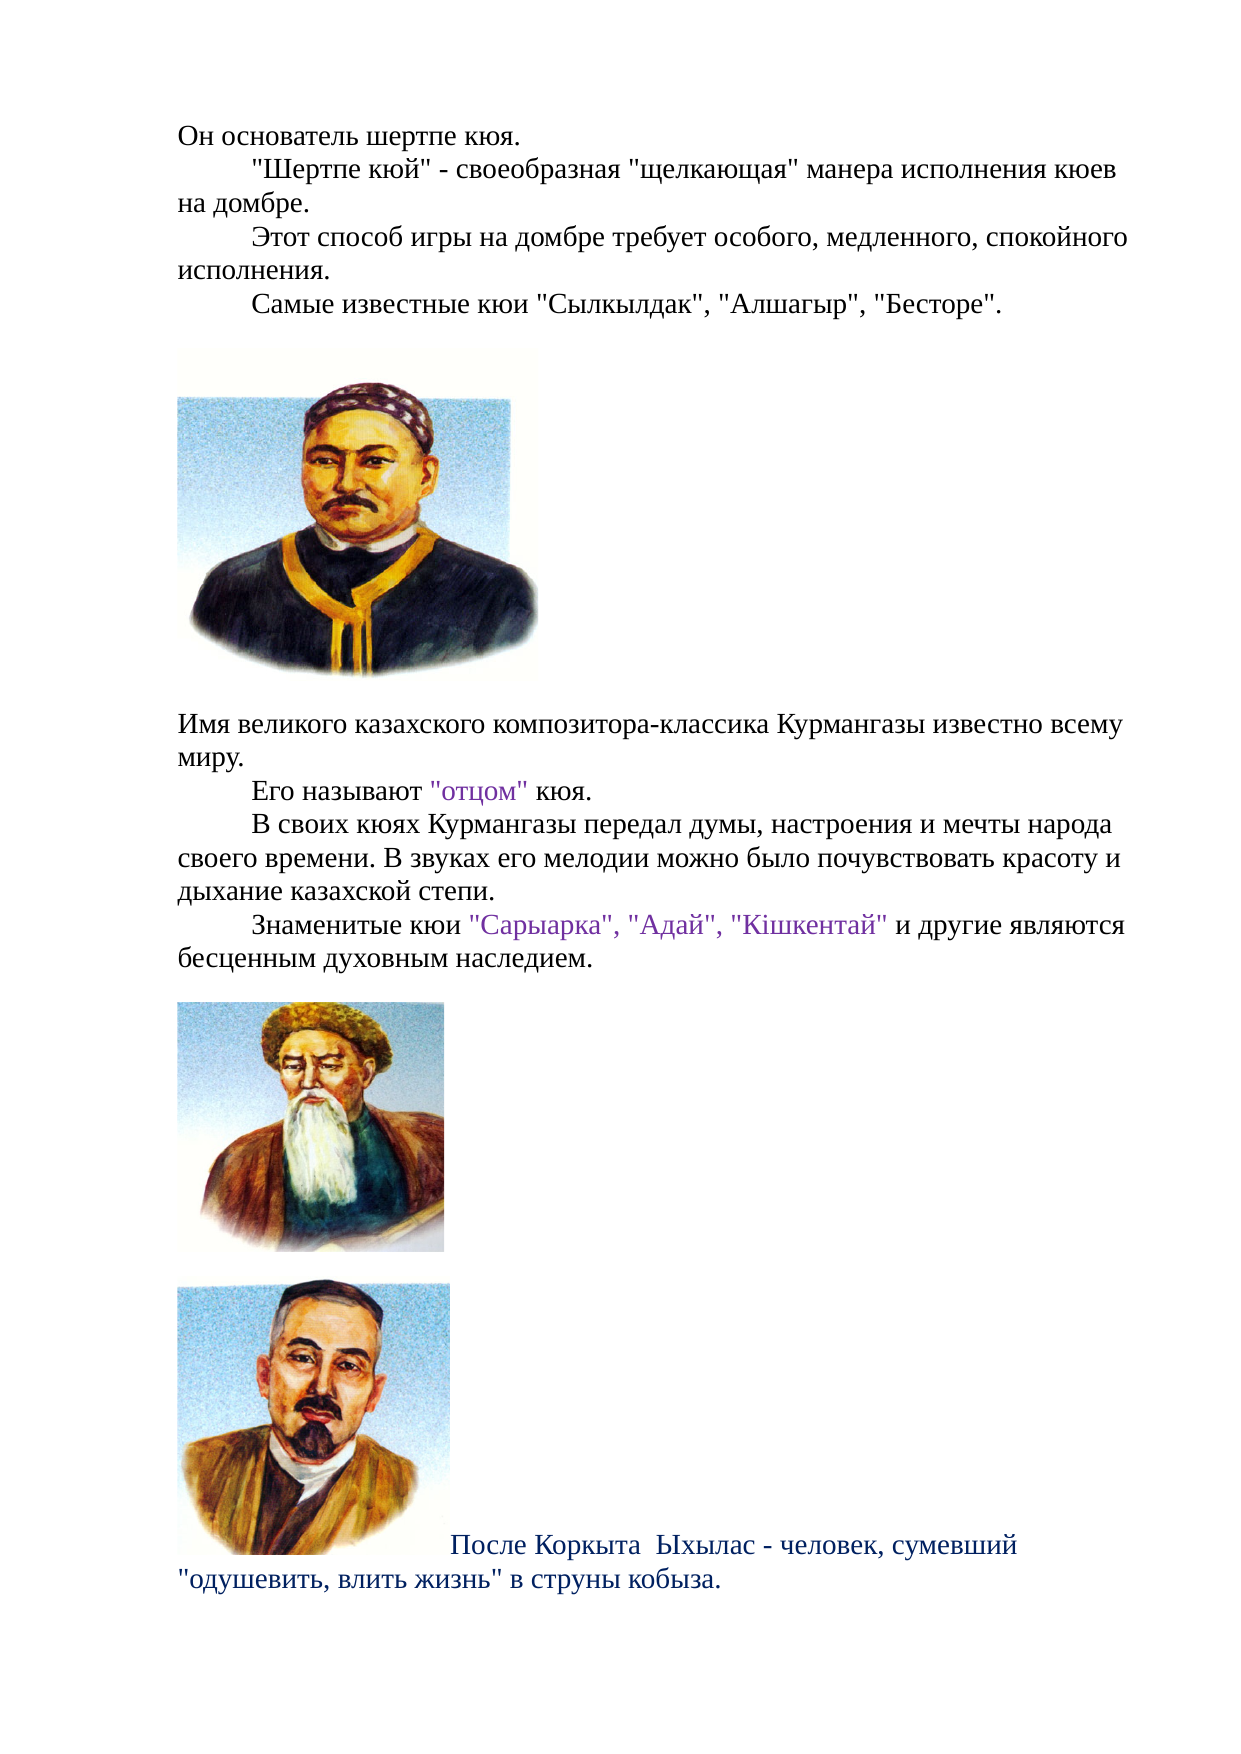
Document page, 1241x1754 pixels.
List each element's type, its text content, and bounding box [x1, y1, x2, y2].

picture [177, 348, 539, 681]
text Этот способ игры на домбре требует особого, медленного, спокойного исполнения. [177, 219, 1152, 286]
text "Шертпе кюй" - своеобразная "щелкающая" манера исполнения кюев на домбре. [177, 152, 1152, 219]
text Его называют "отцом" кюя. [177, 773, 1152, 806]
picture [177, 1276, 450, 1555]
text В своих кюях Курмангазы передал думы, настроения и мечты народа своего времени. В звуках его мелодии можно было почувствовать красоту и дыхание казахской степи. [177, 806, 1152, 907]
text Имя великого казахского композитора-классика Курмангазы известно всему миру. [177, 706, 1152, 773]
text Он основатель шертпе кюя. [177, 118, 1152, 152]
text После Коркыта Ыхылас - человек, сумевший "одушевить, влить жизнь" в струны кобыза. [177, 1276, 1152, 1594]
text Самые известные кюи "Сылкылдак", "Алшагыр", "Бесторе". [177, 286, 1152, 319]
text Знаменитые кюи "Сарыарка", "Адай", "Кiшкентай" и другие являются бесценным духовным наследием. [177, 907, 1152, 974]
picture [177, 1002, 445, 1252]
